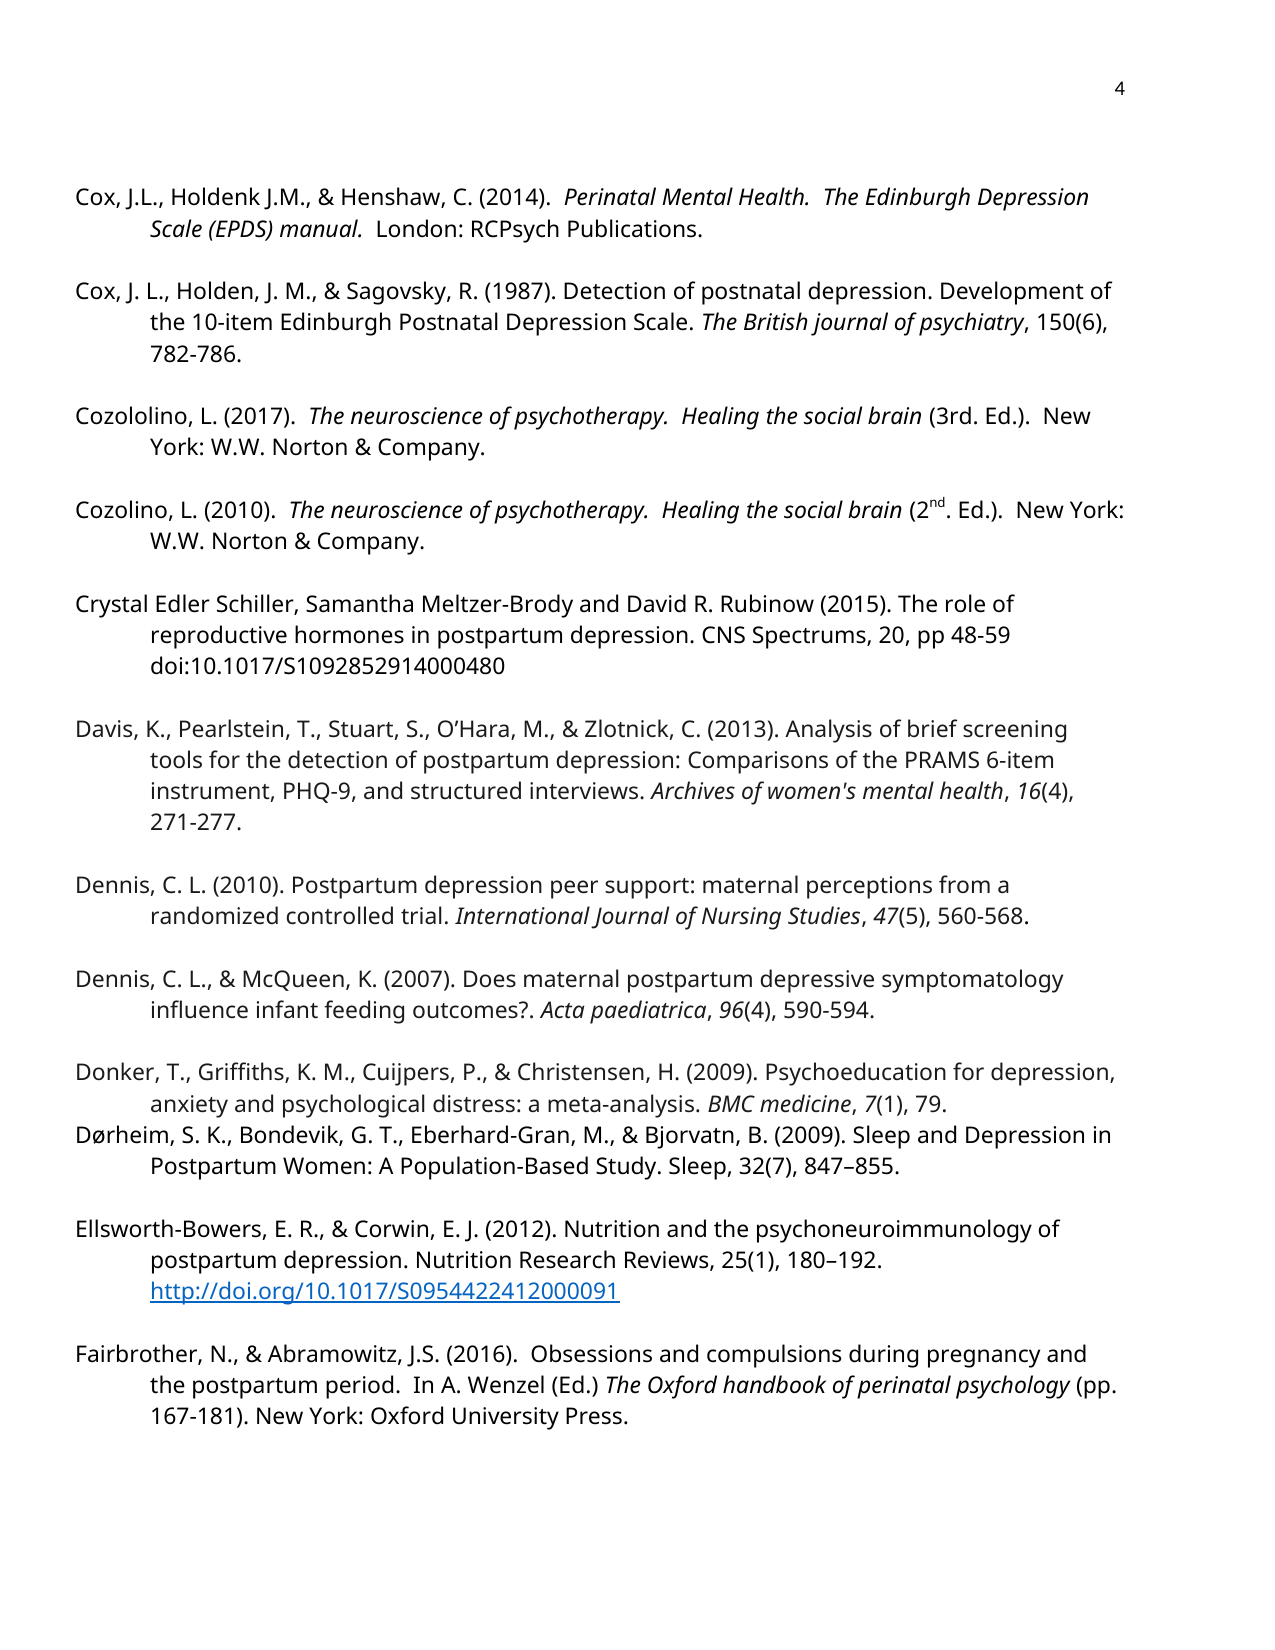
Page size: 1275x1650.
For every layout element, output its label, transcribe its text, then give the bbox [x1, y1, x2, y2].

text Cox, J. L., Holden, J. M., & Sagovsky, R. (1987). Detection of postnatal depression. Development of the 10-item Edinburgh Postnatal Depression Scale. The British journal of psychiatry, 150(6), 782-786. [75, 275, 1125, 369]
text Dennis, C. L., & McQueen, K. (2007). Does maternal postpartum depressive symptomatology influence infant feeding outcomes?. Acta paediatrica, 96(4), 590-594. [75, 962, 1125, 1025]
text Cox, J.L., Holdenk J.M., & Henshaw, C. (2014). Perinatal Mental Health. The Edinburgh Depression Scale (EPDS) manual. London: RCPsych Publications. [75, 181, 1125, 244]
text Cozololino, L. (2017). The neuroscience of psychotherapy. Healing the social brain (3rd. Ed.). New York: W.W. Norton & Company. [75, 400, 1125, 462]
text Ellsworth-Bowers, E. R., & Corwin, E. J. (2012). Nutrition and the psychoneuroimmunology of postpartum depression. Nutrition Research Reviews, 25(1), 180–192. http://doi.org/10.1017/S0954422412000091 [75, 1212, 1125, 1306]
text Crystal Edler Schiller, Samantha Meltzer-Brody and David R. Rubinow (2015). The role of reproductive hormones in postpartum depression. CNS Spectrums, 20, pp 48-59 doi:10.1017/S1092852914000480 [75, 587, 1125, 681]
text Cozolino, L. (2010). The neuroscience of psychotherapy. Healing the social brain (2nd. Ed.). New York: W.W. Norton & Company. [75, 494, 1125, 556]
text Dennis, C. L. (2010). Postpartum depression peer support: maternal perceptions from a randomized controlled trial. International Journal of Nursing Studies, 47(5), 560-568. [75, 869, 1125, 931]
text Donker, T., Griffiths, K. M., Cuijpers, P., & Christensen, H. (2009). Psychoeducation for depression, anxiety and psychological distress: a meta-analysis. BMC medicine, 7(1), 79. [75, 1056, 1125, 1119]
text Fairbrother, N., & Abramowitz, J.S. (2016). Obsessions and compulsions during pregnancy and the postpartum period. In A. Wenzel (Ed.) The Oxford handbook of perinatal psychology (pp. 167-181). New York: Oxford University Press. [75, 1337, 1125, 1431]
text Davis, K., Pearlstein, T., Stuart, S., O’Hara, M., & Zlotnick, C. (2013). Analysis of brief screening tools for the detection of postpartum depression: Comparisons of the PRAMS 6-item instrument, PHQ-9, and structured interviews. Archives of women's mental health, 16(4), 271-277. [75, 712, 1125, 837]
text Dørheim, S. K., Bondevik, G. T., Eberhard-Gran, M., & Bjorvatn, B. (2009). Sleep and Depression in Postpartum Women: A Population-Based Study. Sleep, 32(7), 847–855. [75, 1119, 1125, 1181]
